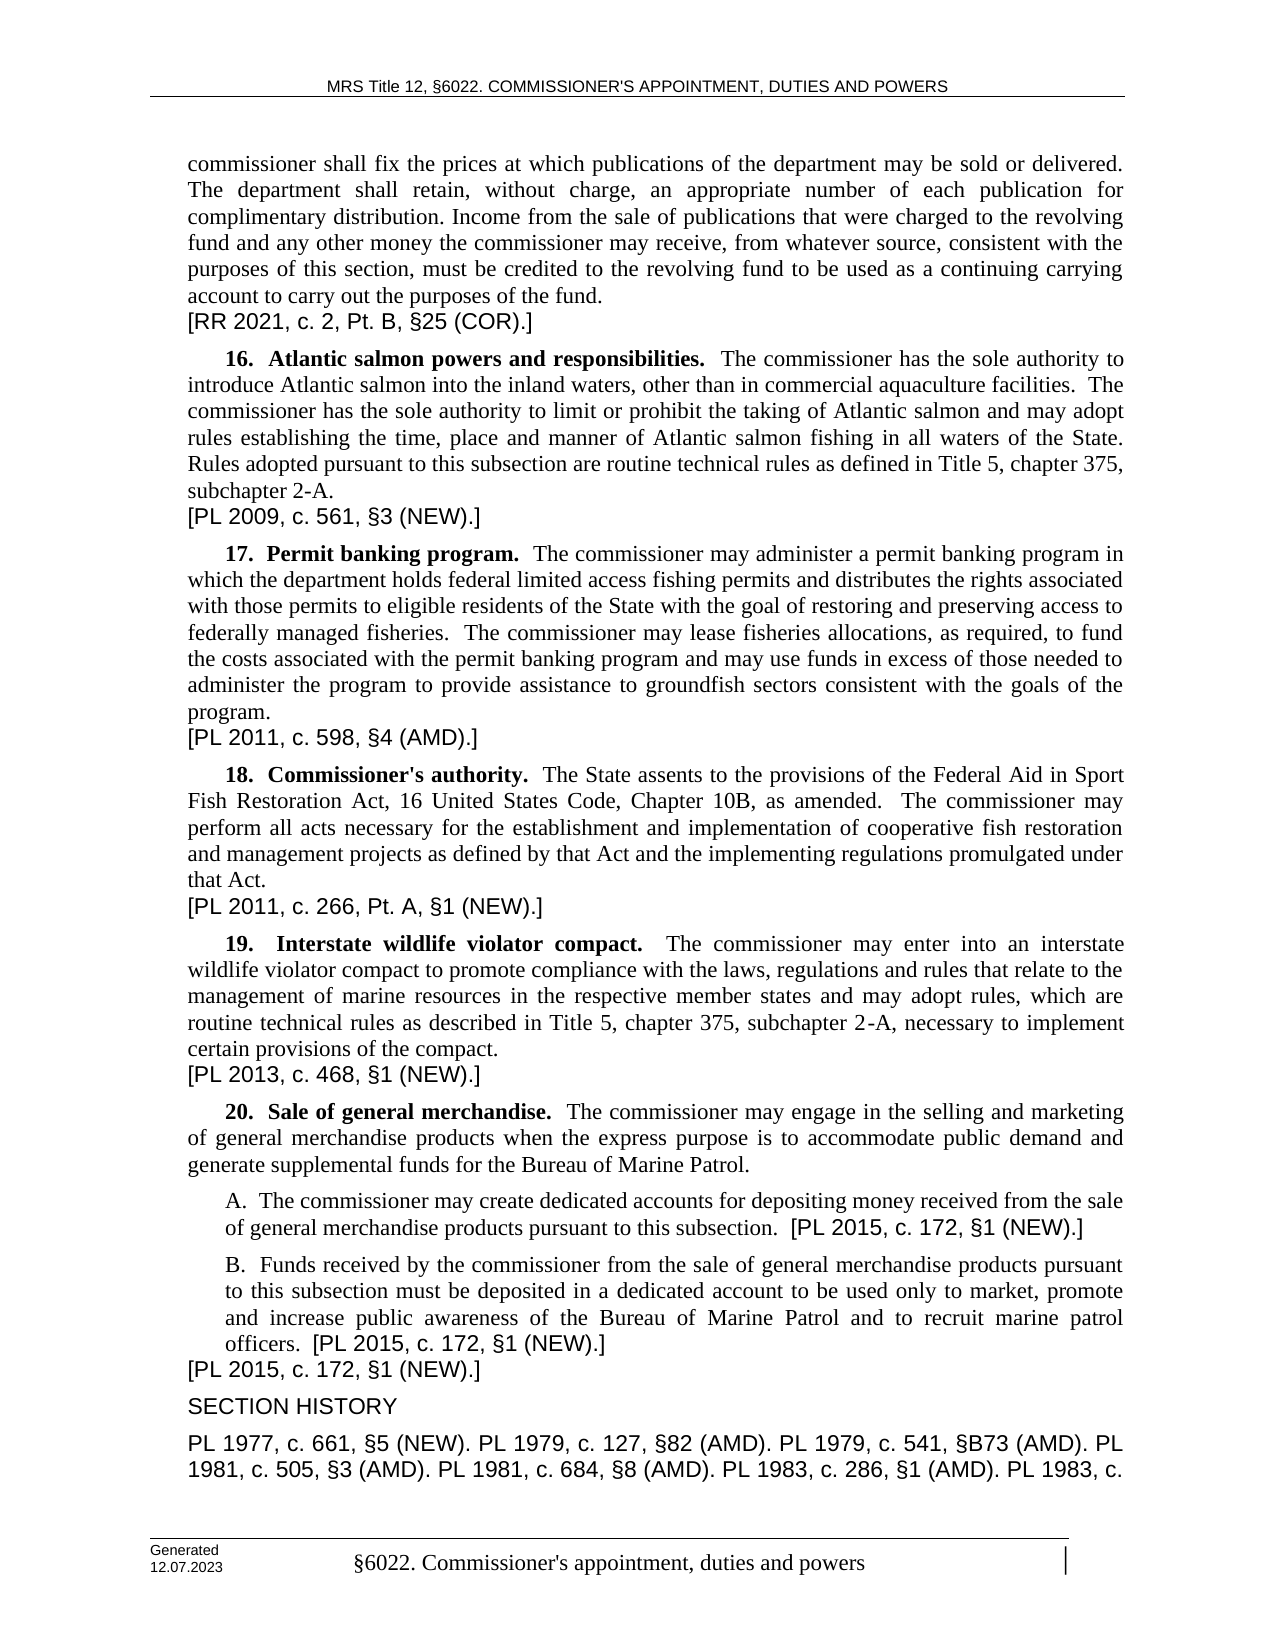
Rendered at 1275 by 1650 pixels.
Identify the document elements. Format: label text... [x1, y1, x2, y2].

text 18. Commissioner's authority. The State assents to the provisions of the Federal Aid in Sport Fish Restoration Act, 16 United States Code, Chapter 10B, as amended. The commissioner may perform all acts necessary for the establishment and implementation of cooperative fish restoration and management projects as defined by that Act and the implementing regulations promulgated under that Act. [187, 761, 1125, 893]
text [RR 2021, c. 2, Pt. B, §25 (COR).] [187, 308, 1125, 334]
text B. Funds received by the commissioner from the sale of general merchandise products pursuant to this subsection must be deposited in a dedicated account to be used only to market, promote and increase public awareness of the Bureau of Marine Patrol and to recruit marine patrol officers. [PL 2015, c. 172, §1 (NEW).] [225, 1251, 1125, 1356]
text A. The commissioner may create dedicated accounts for depositing money received from the sale of general merchandise products pursuant to this subsection. [PL 2015, c. 172, §1 (NEW).] [225, 1188, 1125, 1240]
text [PL 2009, c. 561, §3 (NEW).] [187, 503, 1125, 529]
text 20. Sale of general merchandise. The commissioner may engage in the selling and marketing of general merchandise products when the express purpose is to accommodate public demand and generate supplemental funds for the Bureau of Marine Patrol. [187, 1098, 1125, 1177]
text [PL 2013, c. 468, §1 (NEW).] [187, 1061, 1125, 1088]
text 16. Atlantic salmon powers and responsibilities. The commissioner has the sole authority to introduce Atlantic salmon into the inland waters, other than in commercial aquaculture facilities. The commissioner has the sole authority to limit or prohibit the taking of Atlantic salmon and may adopt rules establishing the time, place and manner of Atlantic salmon fishing in all waters of the State. Rules adopted pursuant to this subsection are routine technical rules as defined in Title 5, chapter 375, subchapter 2‑A. [187, 345, 1125, 503]
text [PL 2011, c. 598, §4 (AMD).] [187, 724, 1125, 751]
text 17. Permit banking program. The commissioner may administer a permit banking program in which the department holds federal limited access fishing permits and distributes the rights associated with those permits to eligible residents of the State with the goal of restoring and preserving access to federally managed fisheries. The commissioner may lease fisheries allocations, as required, to fund the costs associated with the permit banking program and may use funds in excess of those needed to administer the program to provide assistance to groundfish sectors consistent with the goals of the program. [187, 540, 1125, 724]
text SECTION HISTORY [187, 1393, 1125, 1419]
text 19. Interstate wildlife violator compact. The commissioner may enter into an interstate wildlife violator compact to promote compliance with the laws, regulations and rules that relate to the management of marine resources in the respective member states and may adopt rules, which are routine technical rules as described in Title 5, chapter 375, subchapter 2‑A, necessary to implement certain provisions of the compact. [187, 929, 1125, 1061]
text [PL 2015, c. 172, §1 (NEW).] [187, 1356, 1125, 1383]
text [187, 150, 1125, 308]
text [PL 2011, c. 266, Pt. A, §1 (NEW).] [187, 893, 1125, 919]
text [187, 1430, 1125, 1483]
